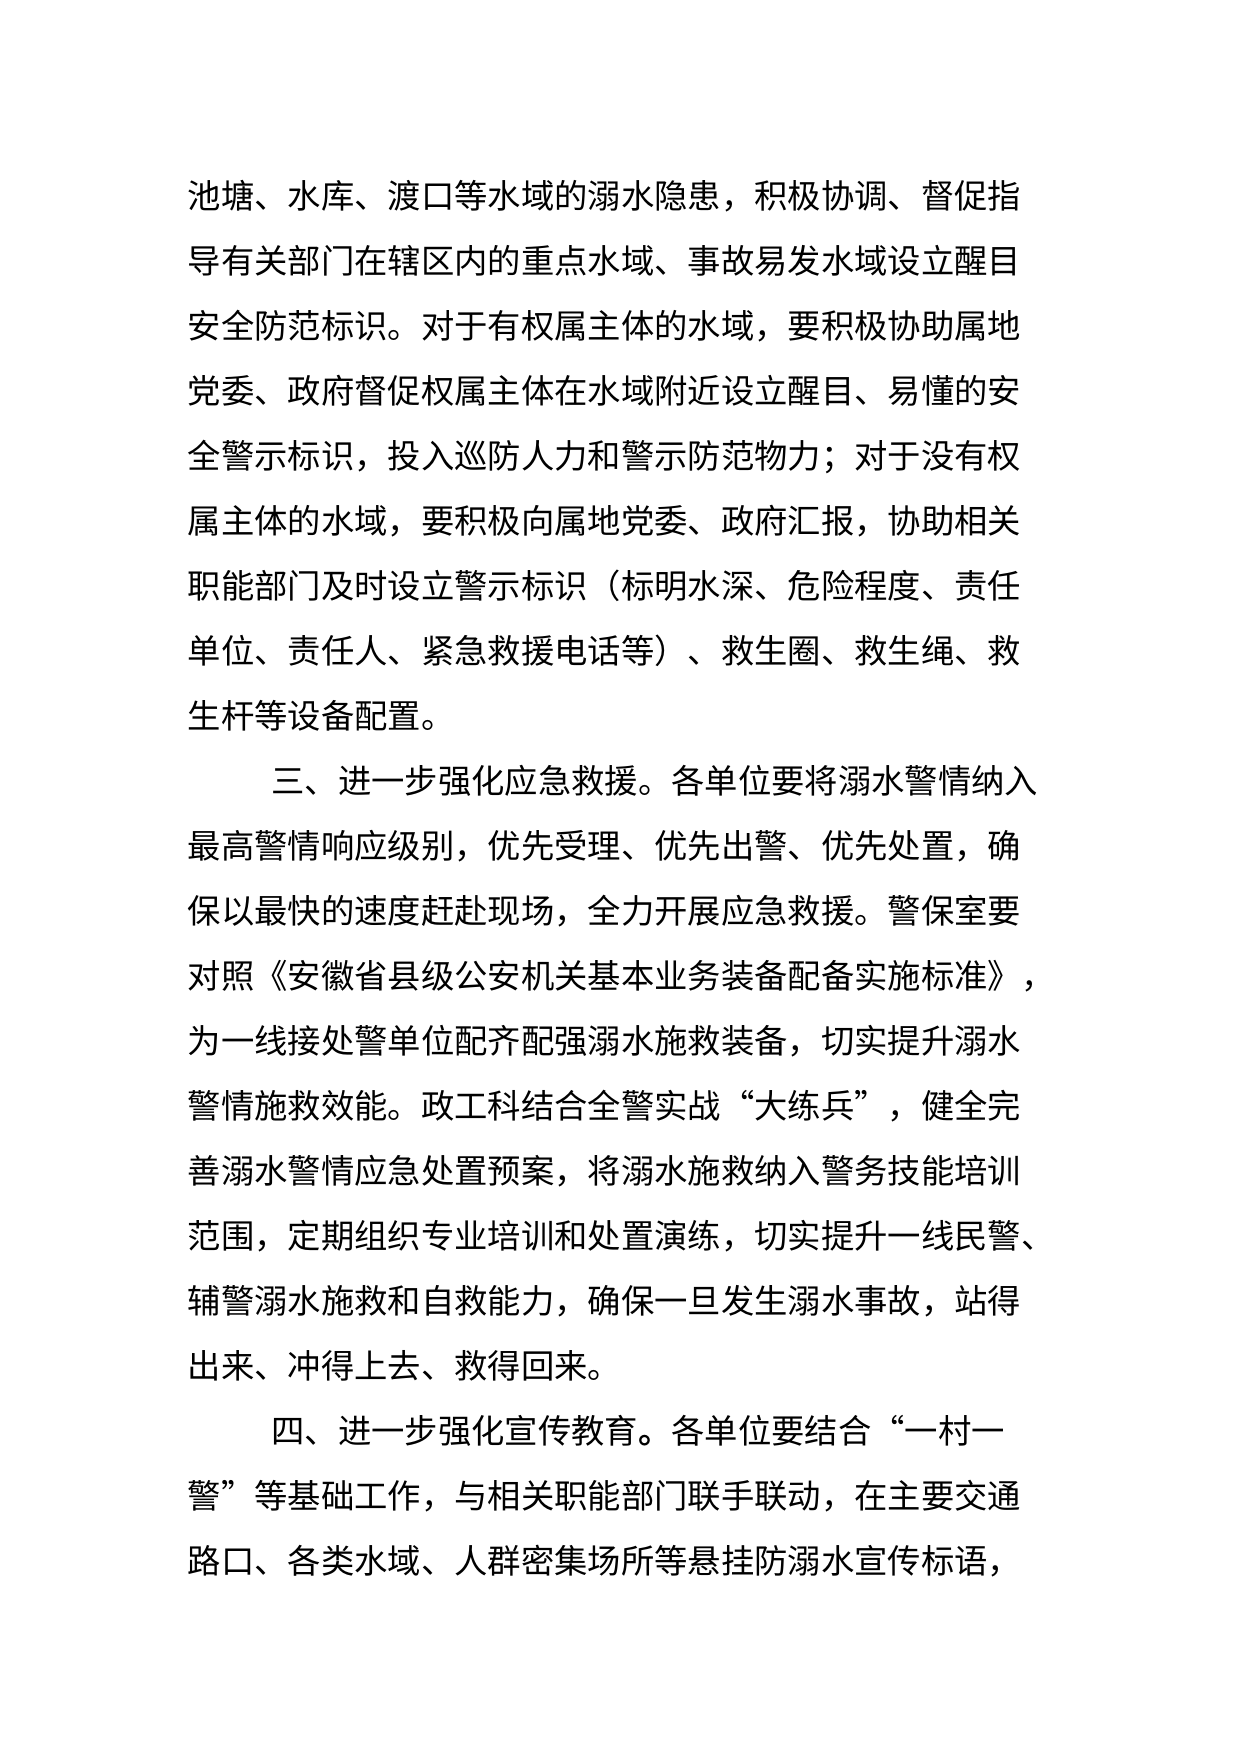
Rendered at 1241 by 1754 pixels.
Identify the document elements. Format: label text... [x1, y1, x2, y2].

text 三、进一步强化应急救援。各单位要将溺水警情纳入最高警情响应级别，优先受理、优先出警、优先处置，确保以最快的速度赶赴现场，全力开展应急救援。警保室要对照《安徽省县级公安机关基本业务装备配备实施标准》，为一线接处警单位配齐配强溺水施救装备，切实提升溺水警情施救效能。政工科结合全警实战“大练兵”，健全完善溺水警情应急处置预案，将溺水施救纳入警务技能培训范围，定期组织专业培训和处置演练，切实提升一线民警、辅警溺水施救和自救能力，确保一旦发生溺水事故，站得出来、冲得上去、救得回来。 [187, 747, 1053, 1397]
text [187, 1397, 1053, 1592]
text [187, 162, 1053, 747]
